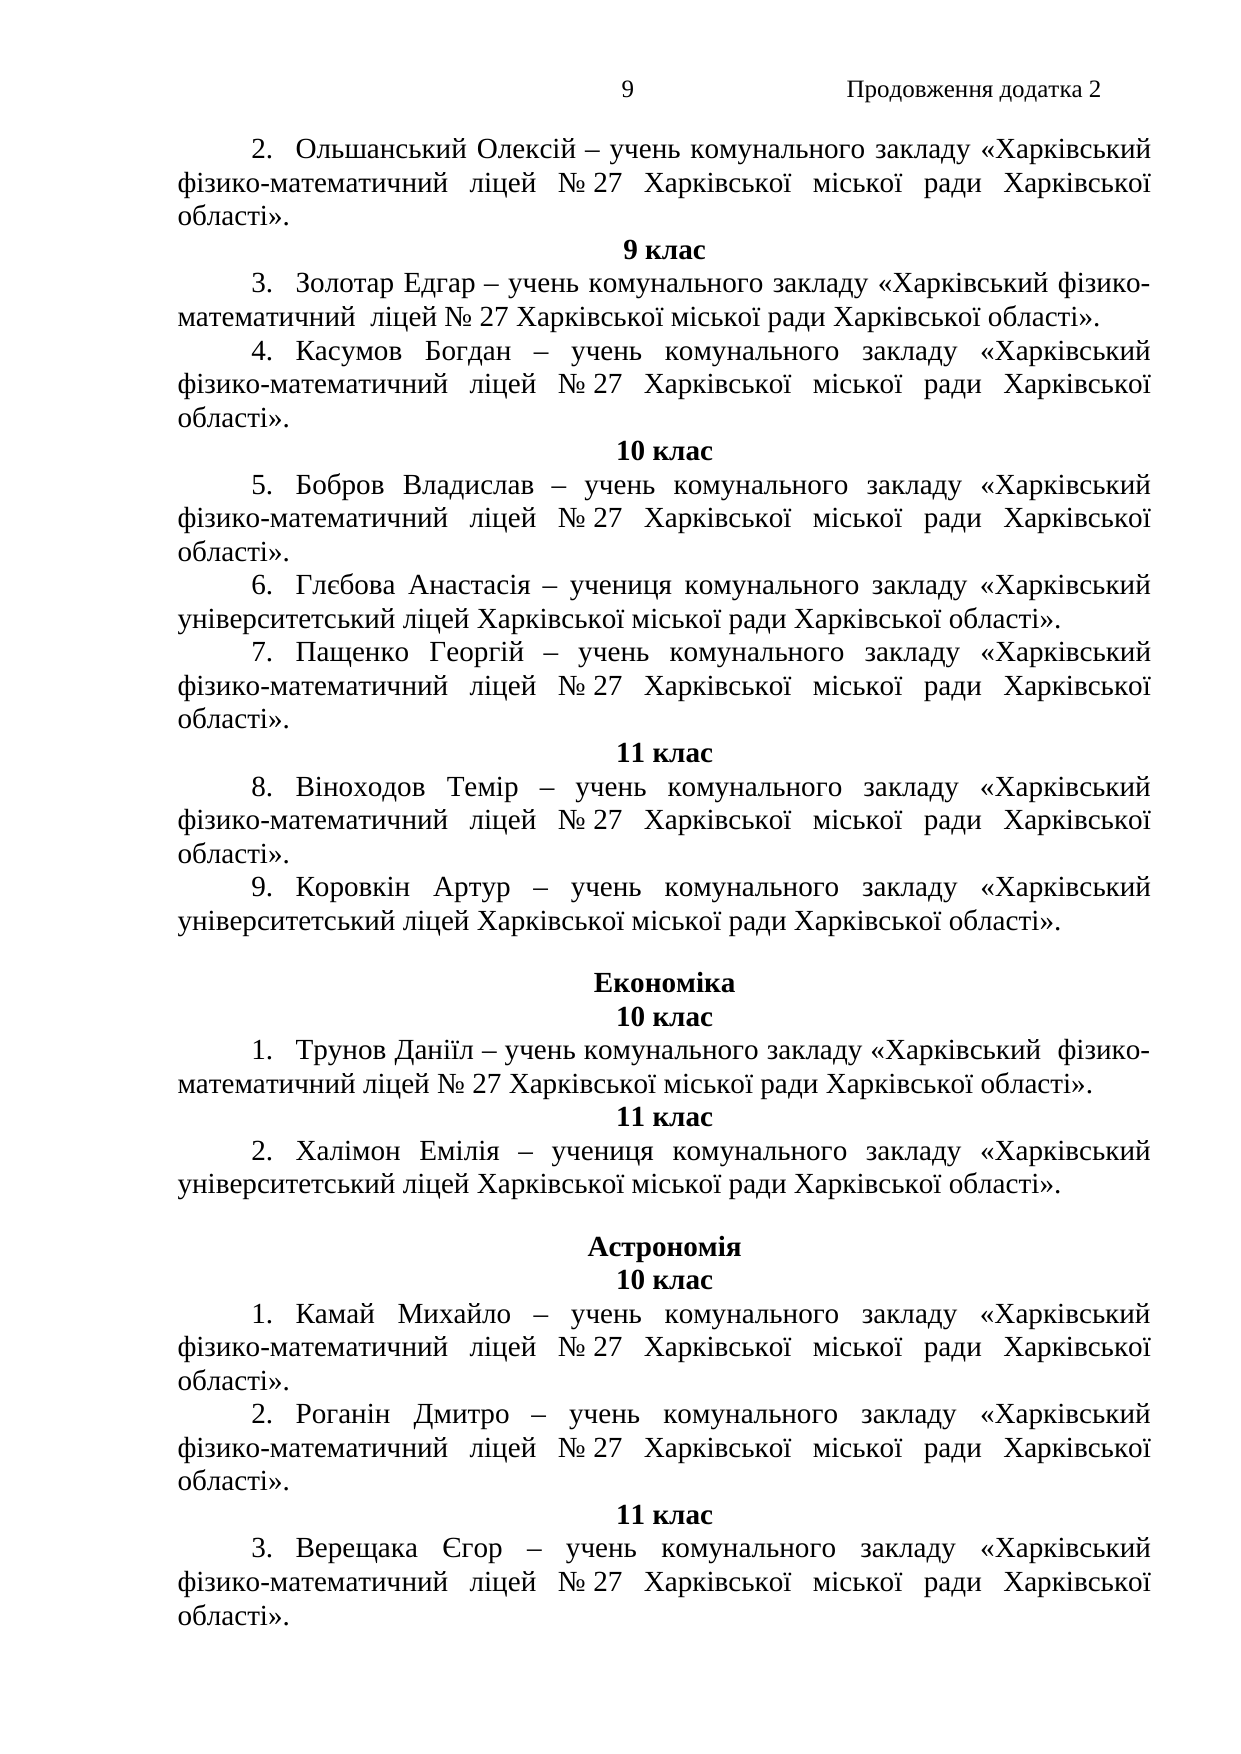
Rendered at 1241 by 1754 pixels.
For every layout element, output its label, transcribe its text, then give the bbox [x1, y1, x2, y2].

text 11 клас [177, 1497, 1152, 1531]
text 10 клас [177, 1262, 1152, 1296]
list Халімон Емілія – учениця комунального закладу «Харківський університетський ліцей Харківської міської ради Харківської області». [177, 1133, 1152, 1200]
list Віноходов Темір – учень комунального закладу «Харківський фізико-математичний ліцей № 27 Харківської міської ради Харківської області». [177, 769, 1152, 869]
text 9 клас [177, 232, 1152, 266]
list Золотар Едгар – учень комунального закладу «Харківський фізико-математичний ліцей № 27 Харківської міської ради Харківської області». [177, 266, 1152, 333]
list Верещака Єгор – учень комунального закладу «Харківський фізико-математичний ліцей № 27 Харківської міської ради Харківської області». [177, 1531, 1152, 1631]
text 10 клас [177, 999, 1152, 1032]
list Трунов Даніїл – учень комунального закладу «Харківський фізико-математичний ліцей № 27 Харківської міської ради Харківської області». [177, 1032, 1152, 1099]
list Пащенко Георгій – учень комунального закладу «Харківський фізико-математичний ліцей № 27 Харківської міської ради Харківської області». [177, 634, 1152, 735]
list Бобров Владислав – учень комунального закладу «Харківський фізико-математичний ліцей № 27 Харківської міської ради Харківської області». [177, 467, 1152, 567]
list Глєбова Анастасія – учениця комунального закладу «Харківський університетський ліцей Харківської міської ради Харківської області». [177, 567, 1152, 634]
list 11 клас [177, 735, 1152, 769]
text 10 клас [177, 433, 1152, 467]
text 11 клас [177, 1099, 1152, 1133]
list Роганін Дмитро – учень комунального закладу «Харківський фізико-математичний ліцей № 27 Харківської міської ради Харківської області». [177, 1396, 1152, 1497]
list Ольшанський Олексій – учень комунального закладу «Харківський фізико-математичний ліцей № 27 Харківської міської ради Харківської області». [177, 131, 1152, 232]
list Камай Михайло – учень комунального закладу «Харківський фізико-математичний ліцей № 27 Харківської міської ради Харківської області». [177, 1296, 1152, 1396]
list Коровкін Артур – учень комунального закладу «Харківський університетський ліцей Харківської міської ради Харківської області». [177, 869, 1152, 936]
list Касумов Богдан – учень комунального закладу «Харківський фізико-математичний ліцей № 27 Харківської міської ради Харківської області». [177, 333, 1152, 433]
list Економіка [177, 965, 1152, 999]
list Астрономія [177, 1229, 1152, 1262]
